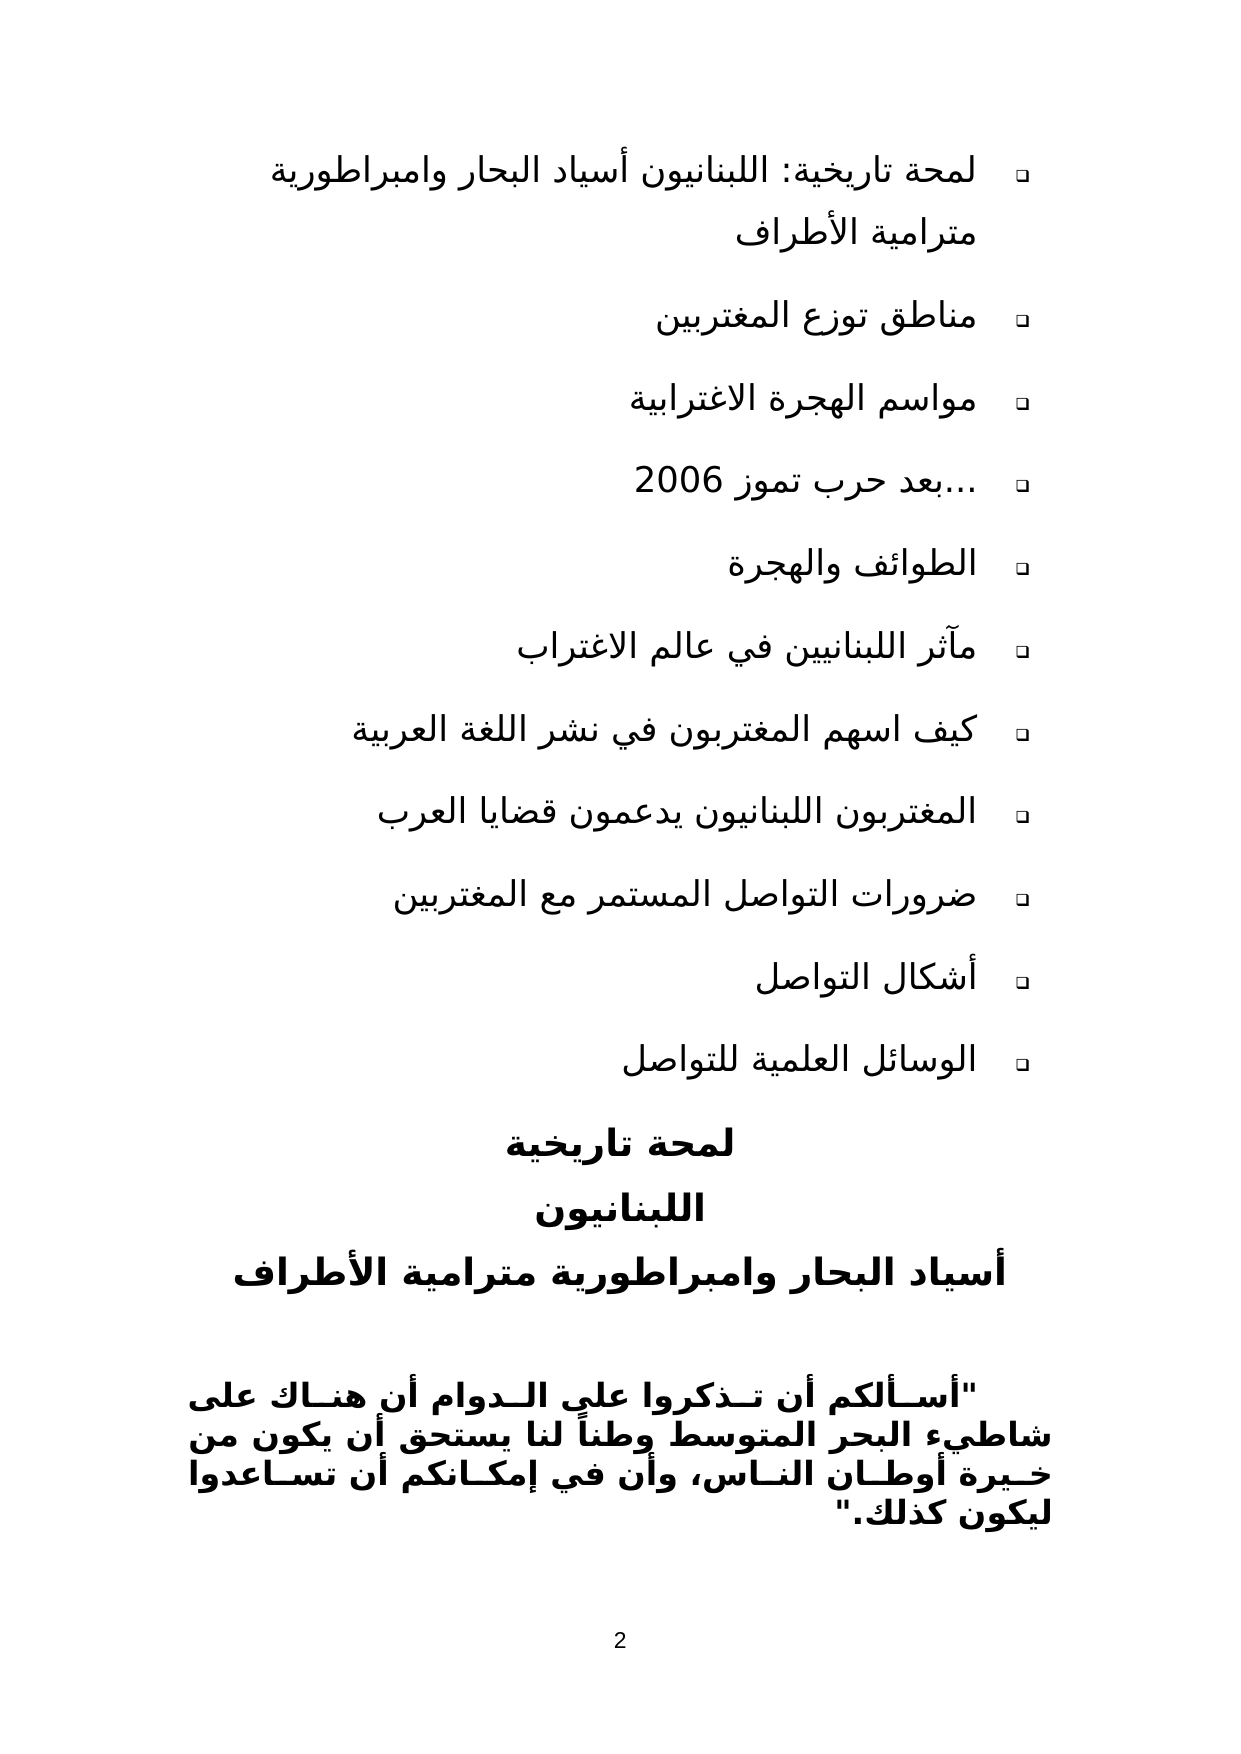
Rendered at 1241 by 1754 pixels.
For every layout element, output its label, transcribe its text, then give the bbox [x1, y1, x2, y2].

list ...بعد حرب تموز 2006 [187, 460, 1015, 501]
list مآثر اللبنانيين في عالم الاغتراب [187, 625, 1015, 667]
text "أسألكم أن تذكروا على الدوام أن هناك على شاطيء البحر المتوسط وطناً لنا يستحق أن يكون من خيرة أوطان الناس، وأن في إمكانكم أن تساعدوا ليكون كذلك." [187, 1377, 1053, 1532]
list مواسم الهجرة الاغترابية [187, 377, 1015, 418]
list مناطق توزع المغتربين [187, 294, 1015, 336]
list لمحة تاريخية: اللبنانيون أسياد البحار وامبراطورية مترامية الأطراف [187, 150, 1015, 253]
list الوسائل العلمية للتواصل [187, 1039, 1015, 1080]
title اللبنانيون [187, 1186, 1053, 1230]
list الطوائف والهجرة [187, 543, 1015, 584]
list كيف اسهم المغتربون في نشر اللغة العربية [187, 708, 1015, 749]
title لمحة تاريخية [187, 1122, 1053, 1165]
list أشكال التواصل [187, 956, 1015, 997]
list ضرورات التواصل المستمر مع المغتربين [187, 873, 1015, 915]
list المغتربون اللبنانيون يدعمون قضايا العرب [187, 791, 1015, 832]
title أسياد البحار وامبراطورية مترامية الأطراف [187, 1251, 1053, 1294]
